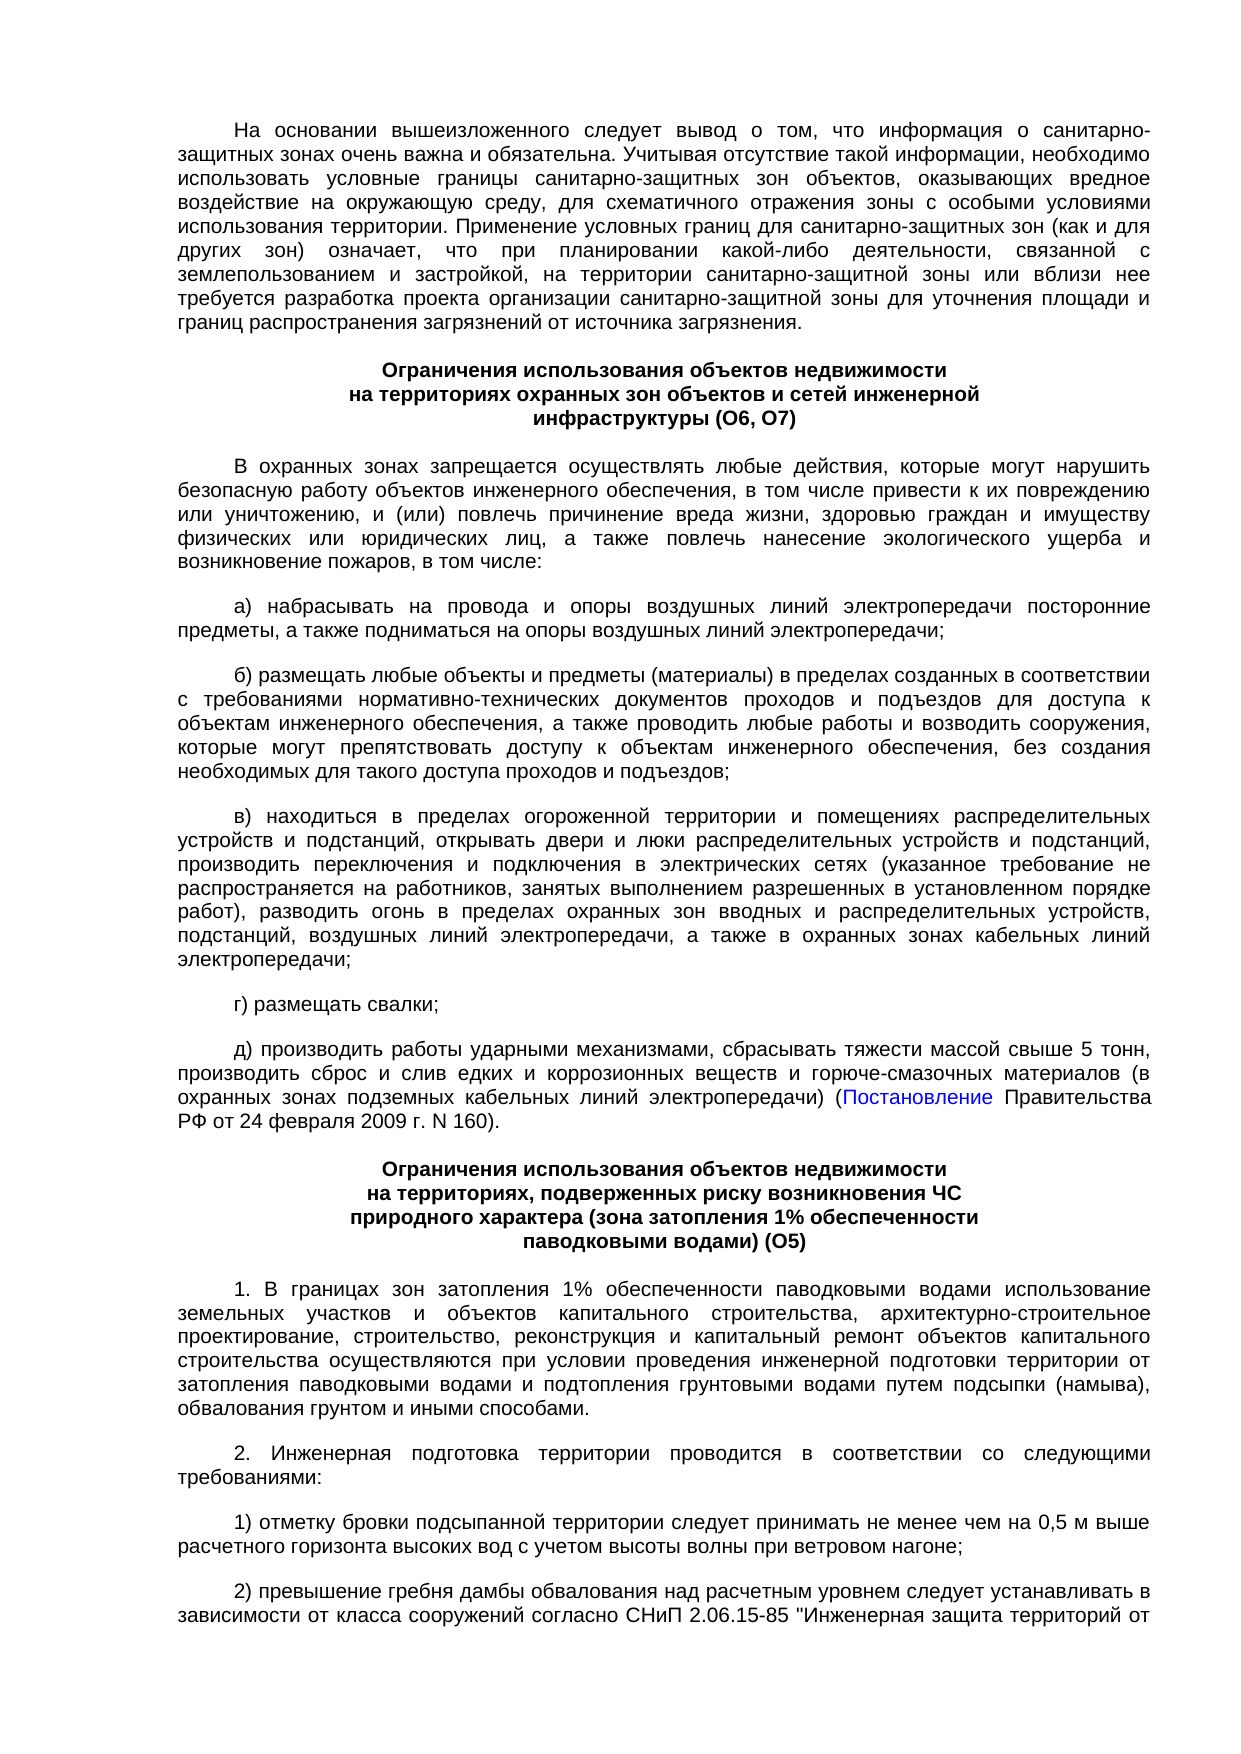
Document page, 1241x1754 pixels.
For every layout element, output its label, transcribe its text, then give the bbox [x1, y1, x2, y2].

text б) размещать любые объекты и предметы (материалы) в пределах созданных в соответствии с требованиями нормативно-технических документов проходов и подъездов для доступа к объектам инженерного обеспечения, а также проводить любые работы и возводить сооружения, которые могут препятствовать доступу к объектам инженерного обеспечения, без создания необходимых для такого доступа проходов и подъездов; [177, 663, 1152, 783]
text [177, 1578, 1152, 1626]
text 1) отметку бровки подсыпанной территории следует принимать не менее чем на 0,5 м выше расчетного горизонта высоких вод с учетом высоты волны при ветровом нагоне; [177, 1510, 1152, 1558]
title на территориях, подверженных риску возникновения ЧС [177, 1181, 1152, 1204]
title паводковыми водами) (О5) [177, 1228, 1152, 1252]
text д) производить работы ударными механизмами, сбрасывать тяжести массой свыше 5 тонн, производить сброс и слив едких и коррозионных веществ и горюче-смазочных материалов (в охранных зонах подземных кабельных линий электропередачи) (Постановление Правительства РФ от 24 февраля 2009 г. N 160). [177, 1037, 1152, 1133]
text В охранных зонах запрещается осуществлять любые действия, которые могут нарушить безопасную работу объектов инженерного обеспечения, в том числе привести к их повреждению или уничтожению, и (или) повлечь причинение вреда жизни, здоровью граждан и имуществу физических или юридических лиц, а также повлечь нанесение экологического ущерба и возникновение пожаров, в том числе: [177, 453, 1152, 573]
title Ограничения использования объектов недвижимости [177, 358, 1152, 382]
title природного характера (зона затопления 1% обеспеченности [177, 1204, 1152, 1228]
text 2. Инженерная подготовка территории проводится в соответствии со следующими требованиями: [177, 1441, 1152, 1489]
text в) находиться в пределах огороженной территории и помещениях распределительных устройств и подстанций, открывать двери и люки распределительных устройств и подстанций, производить переключения и подключения в электрических сетях (указанное требование не распространяется на работников, занятых выполнением разрешенных в установленном порядке работ), разводить огонь в пределах охранных зон вводных и распределительных устройств, подстанций, воздушных линий электропередачи, а также в охранных зонах кабельных линий электропередачи; [177, 803, 1152, 971]
text 1. В границах зон затопления 1% обеспеченности паводковыми водами использование земельных участков и объектов капитального строительства, архитектурно-строительное проектирование, строительство, реконструкция и капитальный ремонт объектов капитального строительства осуществляются при условии проведения инженерной подготовки территории от затопления паводковыми водами и подтопления грунтовыми водами путем подсыпки (намыва), обвалования грунтом и иными способами. [177, 1276, 1152, 1420]
text г) размещать свалки; [177, 992, 1152, 1016]
text На основании вышеизложенного следует вывод о том, что информация о санитарно-защитных зонах очень важна и обязательна. Учитывая отсутствие такой информации, необходимо использовать условные границы санитарно-защитных зон объектов, оказывающих вредное воздействие на окружающую среду, для схематичного отражения зоны с особыми условиями использования территории. Применение условных границ для санитарно-защитных зон (как и для других зон) означает, что при планировании какой-либо деятельности, связанной с землепользованием и застройкой, на территории санитарно-защитной зоны или вблизи нее требуется разработка проекта организации санитарно-защитной зоны для уточнения площади и границ распространения загрязнений от источника загрязнения. [177, 118, 1152, 334]
title на территориях охранных зон объектов и сетей инженерной [177, 382, 1152, 406]
title инфраструктуры (О6, О7) [177, 406, 1152, 429]
title Ограничения использования объектов недвижимости [177, 1157, 1152, 1181]
text а) набрасывать на провода и опоры воздушных линий электропередачи посторонние предметы, а также подниматься на опоры воздушных линий электропередачи; [177, 594, 1152, 642]
